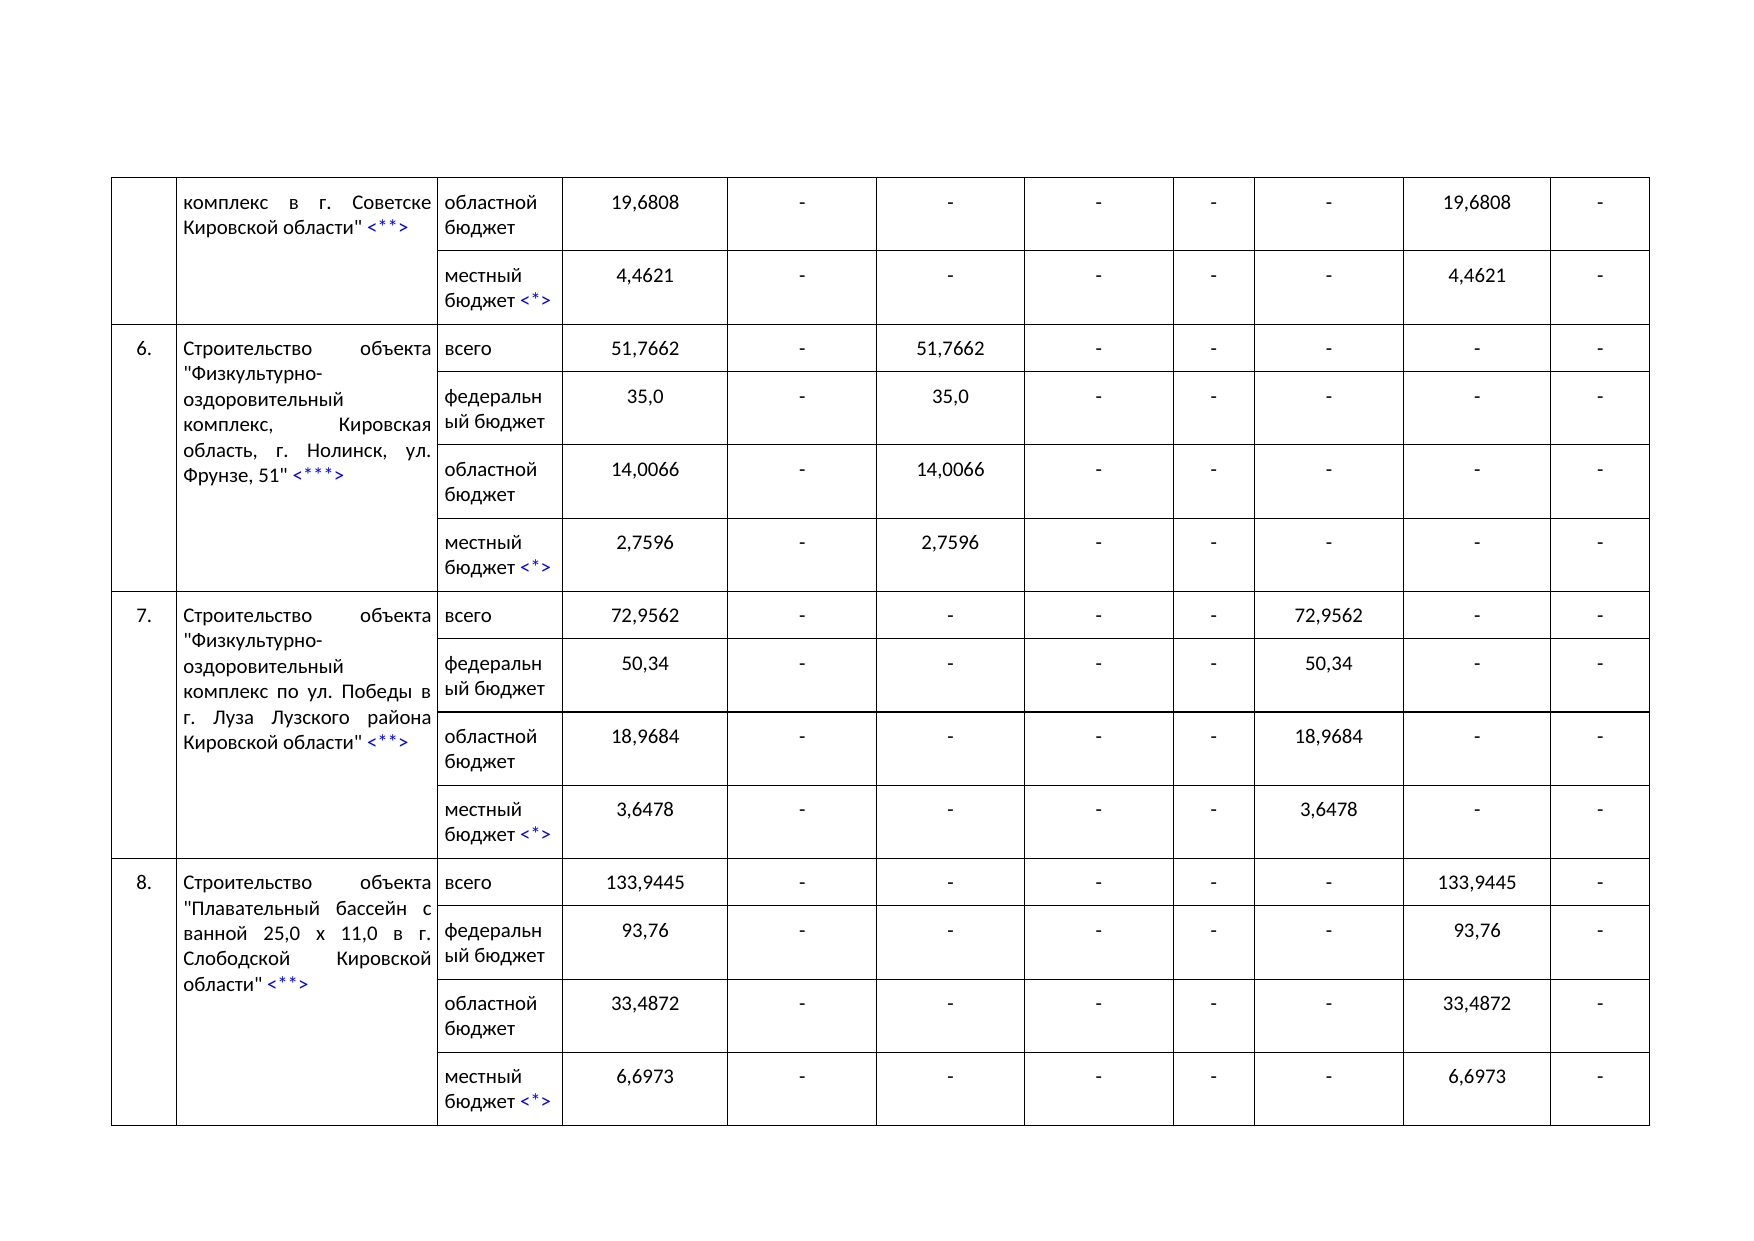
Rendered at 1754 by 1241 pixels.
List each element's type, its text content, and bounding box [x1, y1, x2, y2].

table_cell - [1255, 445, 1403, 517]
table_cell местный бюджет <*> [438, 519, 562, 591]
table_cell 6,6973 [1404, 1053, 1550, 1125]
table_cell - [1025, 639, 1173, 711]
table_cell - [877, 178, 1024, 250]
table_cell - [1025, 859, 1173, 905]
table_cell 93,76 [563, 906, 727, 978]
table_cell - [1255, 372, 1403, 444]
table_cell - [1255, 519, 1403, 591]
table_cell - [1174, 178, 1254, 250]
table_cell - [1551, 519, 1649, 591]
table_cell - [1404, 372, 1550, 444]
table_cell - [1404, 519, 1550, 591]
table_cell Строительство объекта "Физкультурно-оздоровительный комплекс, Кировская область, г. Нолинск, ул. Фрунзе, 51" <***> [177, 325, 437, 591]
table_cell - [1551, 372, 1649, 444]
table_cell 35,0 [563, 372, 727, 444]
table_cell - [1025, 713, 1173, 784]
table_cell - [1025, 178, 1173, 250]
table_cell 133,9445 [563, 859, 727, 905]
table_cell - [877, 639, 1024, 711]
table_cell - [877, 859, 1024, 905]
table_cell 7. [112, 592, 176, 858]
table_cell - [1174, 325, 1254, 371]
table_cell 51,7662 [877, 325, 1024, 371]
table_cell 2,7596 [563, 519, 727, 591]
table_cell 6,6973 [563, 1053, 727, 1125]
table_cell - [728, 592, 876, 638]
table_cell 33,4872 [1404, 980, 1550, 1052]
table_cell федеральный бюджет [438, 639, 562, 711]
table_cell - [728, 519, 876, 591]
table_cell - [728, 372, 876, 444]
table_cell - [1025, 251, 1173, 323]
table_cell 93,76 [1404, 906, 1550, 978]
table_cell - [1174, 639, 1254, 711]
table_cell федеральный бюджет [438, 906, 562, 978]
table_cell - [1551, 251, 1649, 323]
table_cell областной бюджет [438, 445, 562, 517]
table_cell - [1255, 178, 1403, 250]
table_cell - [1551, 713, 1649, 784]
table_cell 50,34 [1255, 639, 1403, 711]
table_cell 2,7596 [877, 519, 1024, 591]
table_cell - [728, 325, 876, 371]
table_cell - [1255, 251, 1403, 323]
table_cell - [877, 592, 1024, 638]
table_cell - [1025, 445, 1173, 517]
table_cell - [1025, 980, 1173, 1052]
table_cell - [728, 859, 876, 905]
table_cell - [1404, 445, 1550, 517]
table_cell - [1025, 906, 1173, 978]
table_cell - [877, 980, 1024, 1052]
table_cell - [1025, 592, 1173, 638]
table_cell - [728, 713, 876, 784]
table_cell - [728, 639, 876, 711]
table_cell - [1404, 325, 1550, 371]
table_cell - [1255, 859, 1403, 905]
table_cell - [1551, 445, 1649, 517]
table_cell - [877, 1053, 1024, 1125]
table_cell - [728, 178, 876, 250]
table_cell - [1174, 1053, 1254, 1125]
table_cell - [1174, 980, 1254, 1052]
table_cell Строительство объекта "Физкультурно-оздоровительный комплекс по ул. Победы в г. Луза Лузского района Кировской области" <**> [177, 592, 437, 858]
table_cell - [1174, 713, 1254, 784]
table_cell - [1025, 325, 1173, 371]
table_cell - [1255, 1053, 1403, 1125]
table_cell - [1551, 178, 1649, 250]
table_cell местный бюджет <*> [438, 251, 562, 323]
table_cell 3,6478 [1255, 786, 1403, 858]
table_cell - [1551, 859, 1649, 905]
table_cell - [877, 713, 1024, 784]
table_cell - [1551, 592, 1649, 638]
table_cell 19,6808 [1404, 178, 1550, 250]
table_cell всего [438, 592, 562, 638]
table_cell 50,34 [563, 639, 727, 711]
table_cell - [728, 1053, 876, 1125]
table_cell 18,9684 [1255, 713, 1403, 784]
table_cell Строительство объекта "Плавательный бассейн с ванной 25,0 x 11,0 в г. Слободской Кировской области" <**> [177, 859, 437, 1125]
table_cell - [1025, 786, 1173, 858]
table_cell всего [438, 859, 562, 905]
table_cell - [1025, 1053, 1173, 1125]
table_cell 18,9684 [563, 713, 727, 784]
table_cell - [1551, 1053, 1649, 1125]
table_cell областной бюджет [438, 178, 562, 250]
table_cell местный бюджет <*> [438, 786, 562, 858]
table_cell федеральный бюджет [438, 372, 562, 444]
table_cell - [1174, 519, 1254, 591]
table_cell - [1551, 786, 1649, 858]
table_cell - [877, 786, 1024, 858]
table_cell - [1404, 592, 1550, 638]
table_cell 4,4621 [1404, 251, 1550, 323]
table_cell областной бюджет [438, 980, 562, 1052]
table_cell - [1551, 325, 1649, 371]
table_cell 72,9562 [1255, 592, 1403, 638]
table_cell - [728, 251, 876, 323]
table_cell областной бюджет [438, 713, 562, 784]
table_cell - [877, 251, 1024, 323]
table_cell 51,7662 [563, 325, 727, 371]
table_cell 14,0066 [563, 445, 727, 517]
table_cell - [1174, 859, 1254, 905]
table_cell 72,9562 [563, 592, 727, 638]
table_cell - [1404, 786, 1550, 858]
table_cell - [1025, 519, 1173, 591]
table_cell всего [438, 325, 562, 371]
table_cell - [728, 786, 876, 858]
table_cell - [1174, 445, 1254, 517]
table_cell - [1404, 639, 1550, 711]
table_cell 6. [112, 325, 176, 591]
table_cell 133,9445 [1404, 859, 1550, 905]
table_cell - [1174, 592, 1254, 638]
table_cell - [728, 980, 876, 1052]
table_cell - [1174, 251, 1254, 323]
table_cell - [1551, 906, 1649, 978]
table_cell - [1551, 639, 1649, 711]
table_cell - [1174, 786, 1254, 858]
table_cell 33,4872 [563, 980, 727, 1052]
table_cell - [728, 906, 876, 978]
table_cell - [1255, 980, 1403, 1052]
table_cell - [728, 445, 876, 517]
table_cell - [1174, 906, 1254, 978]
table_cell 3,6478 [563, 786, 727, 858]
table_cell 4,4621 [563, 251, 727, 323]
table_cell - [1255, 906, 1403, 978]
table_cell 14,0066 [877, 445, 1024, 517]
table_cell - [1174, 372, 1254, 444]
table_cell местный бюджет <*> [438, 1053, 562, 1125]
table_cell - [1255, 325, 1403, 371]
table_cell - [1025, 372, 1173, 444]
table_cell - [1404, 713, 1550, 784]
table_cell 19,6808 [563, 178, 727, 250]
table_cell 8. [112, 859, 176, 1125]
table_cell 35,0 [877, 372, 1024, 444]
table_cell - [1551, 980, 1649, 1052]
table_cell - [877, 906, 1024, 978]
